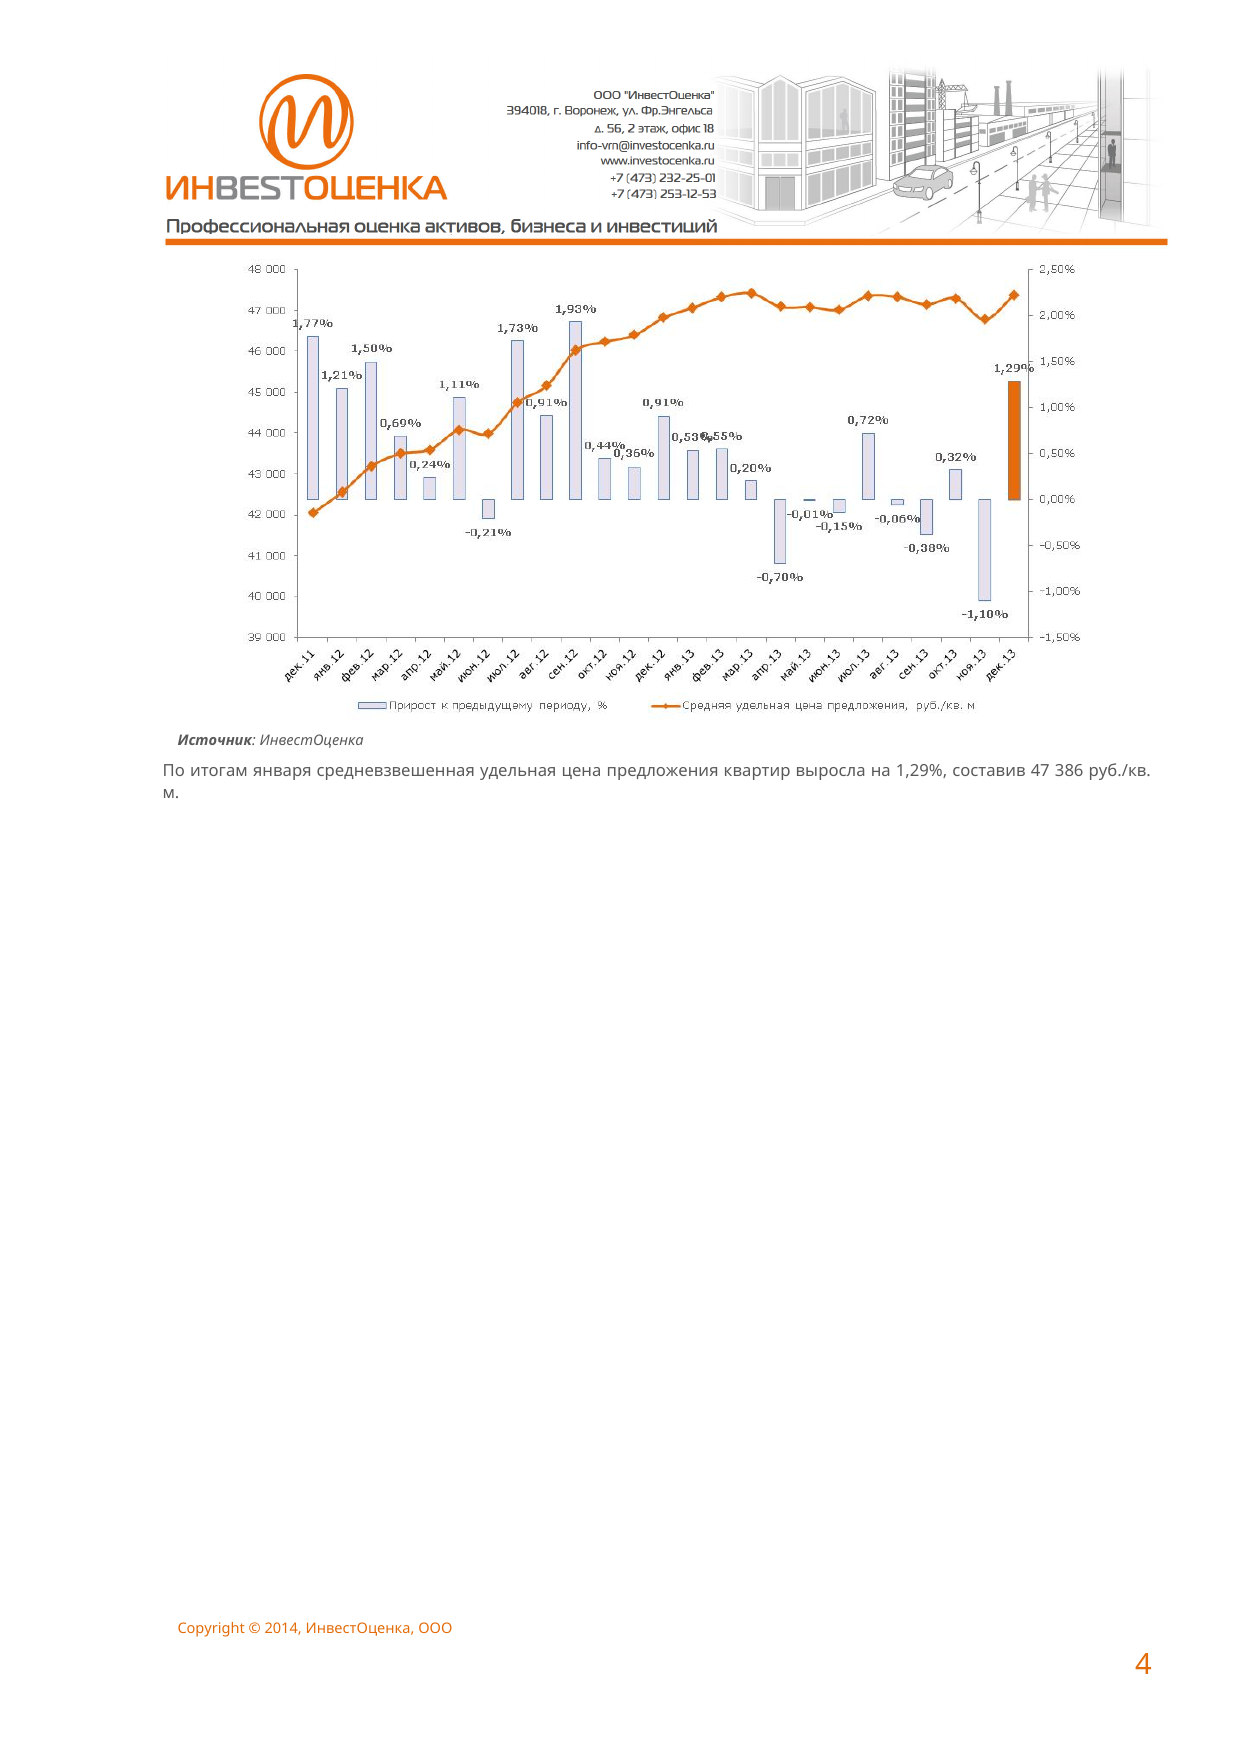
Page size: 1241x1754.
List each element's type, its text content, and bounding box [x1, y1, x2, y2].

text По итогам января средневзвешенная удельная цена предложения квартир выросла на 1,29%, составив 47 386 руб./кв. м. [162, 758, 1152, 804]
picture [236, 252, 1093, 726]
picture [154, 51, 1171, 249]
text Источник: ИнвестОценка [177, 729, 1152, 749]
